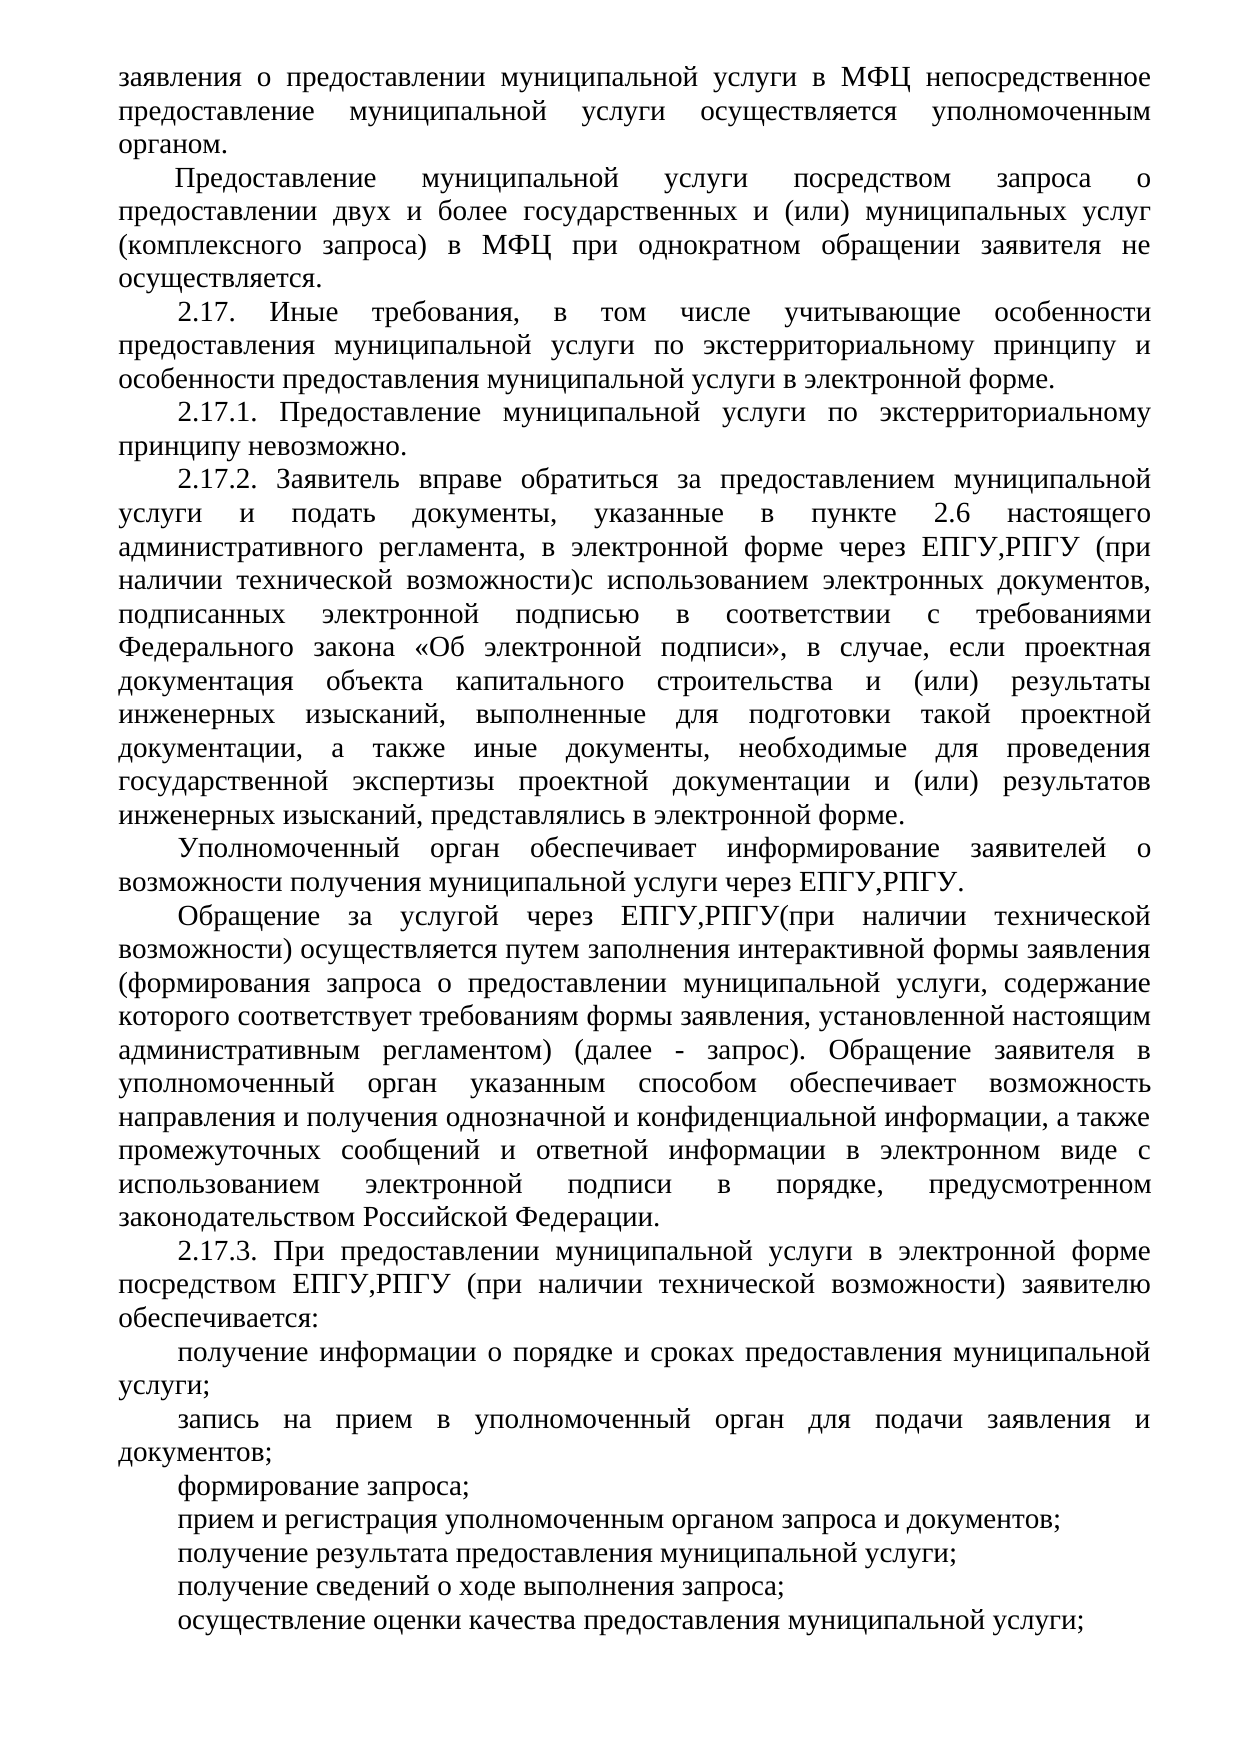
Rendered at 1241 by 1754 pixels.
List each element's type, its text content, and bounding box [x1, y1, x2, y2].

text 2.17.1. Предоставление муниципальной услуги по экстерриториальному принципу невозможно. [118, 394, 1152, 462]
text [118, 59, 1152, 160]
text прием и регистрация уполномоченным органом запроса и документов; [118, 1501, 1152, 1535]
text Уполномоченный орган обеспечивает информирование заявителей о возможности получения муниципальной услуги через ЕПГУ,РПГУ. [118, 831, 1152, 898]
text Обращение за услугой через ЕПГУ,РПГУ(при наличии технической возможности) осуществляется путем заполнения интерактивной формы заявления (формирования запроса о предоставлении муниципальной услуги, содержание которого соответствует требованиям формы заявления, установленной настоящим административным регламентом) (далее - запрос). Обращение заявителя в уполномоченный орган указанным способом обеспечивает возможность направления и получения однозначной и конфиденциальной информации, а также промежуточных сообщений и ответной информации в электронном виде с использованием электронной подписи в порядке, предусмотренном законодательством Российской Федерации. [118, 898, 1152, 1233]
text 2.17.2. Заявитель вправе обратиться за предоставлением муниципальной услуги и подать документы, указанные в пункте 2.6 настоящего административного регламента, в электронной форме через ЕПГУ,РПГУ (при наличии технической возможности)с использованием электронных документов, подписанных электронной подписью в соответствии с требованиями Федерального закона «Об электронной подписи», в случае, если проектная документация объекта капитального строительства и (или) результаты инженерных изысканий, выполненные для подготовки такой проектной документации, а также иные документы, необходимые для проведения государственной экспертизы проектной документации и (или) результатов инженерных изысканий, представлялись в электронной форме. [118, 462, 1152, 831]
text 2.17.3. При предоставлении муниципальной услуги в электронной форме посредством ЕПГУ,РПГУ (при наличии технической возможности) заявителю обеспечивается: [118, 1233, 1152, 1334]
text Предоставление муниципальной услуги посредством запроса о предоставлении двух и более государственных и (или) муниципальных услуг (комплексного запроса) в МФЦ при однократном обращении заявителя не осуществляется. [118, 160, 1152, 294]
text осуществление оценки качества предоставления муниципальной услуги; [118, 1602, 1152, 1636]
text формирование запроса; [118, 1468, 1152, 1501]
text получение информации о порядке и сроках предоставления муниципальной услуги; [118, 1334, 1152, 1401]
text запись на прием в уполномоченный орган для подачи заявления и документов; [118, 1401, 1152, 1468]
text получение сведений о ходе выполнения запроса; [118, 1568, 1152, 1602]
text получение результата предоставления муниципальной услуги; [118, 1535, 1152, 1568]
text 2.17. Иные требования, в том числе учитывающие особенности предоставления муниципальной услуги по экстерриториальному принципу и особенности предоставления муниципальной услуги в электронной форме. [118, 294, 1152, 394]
